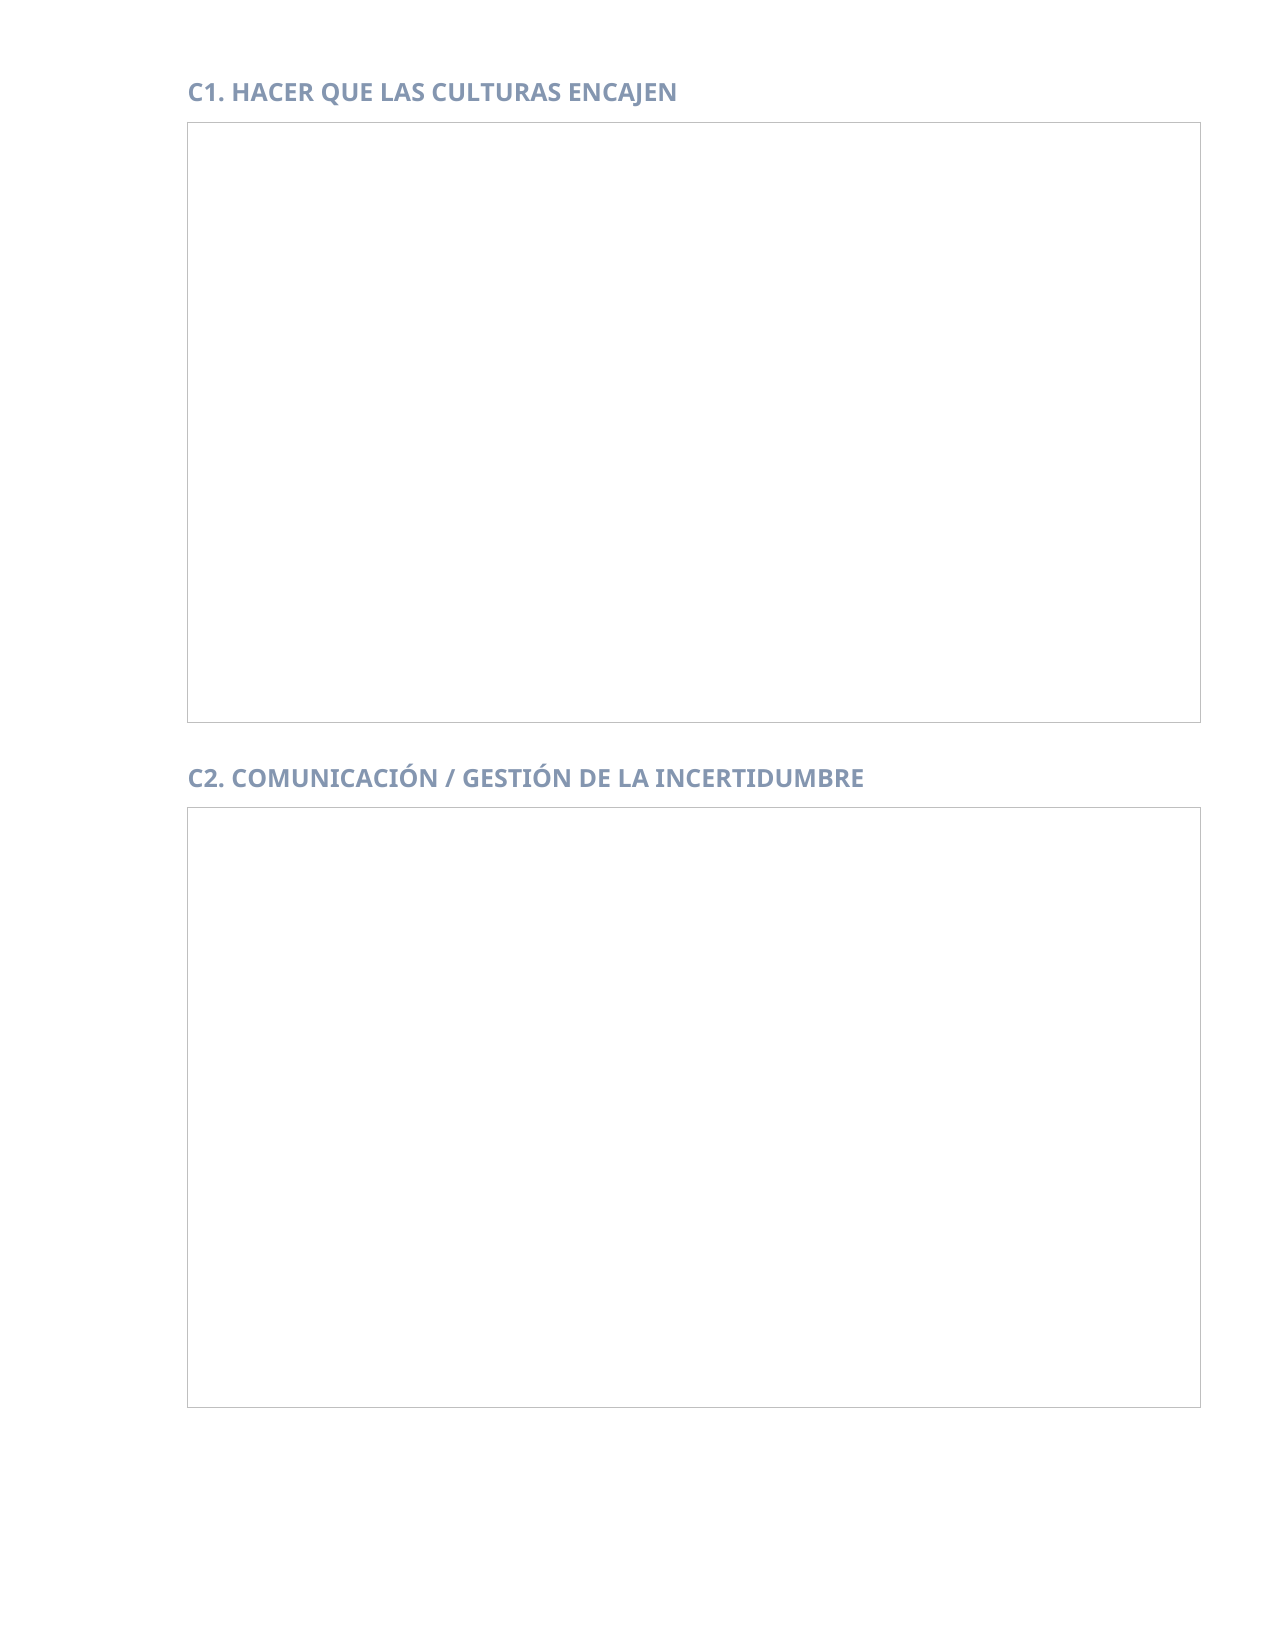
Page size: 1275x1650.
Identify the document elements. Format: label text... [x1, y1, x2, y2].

subtitle C2. COMUNICACIÓN / GESTIÓN DE LA INCERTIDUMBRE [187, 761, 1200, 795]
table_header [188, 808, 1200, 1407]
table_header [188, 123, 1200, 722]
subtitle C1. HACER QUE LAS CULTURAS ENCAJEN [187, 75, 1200, 109]
